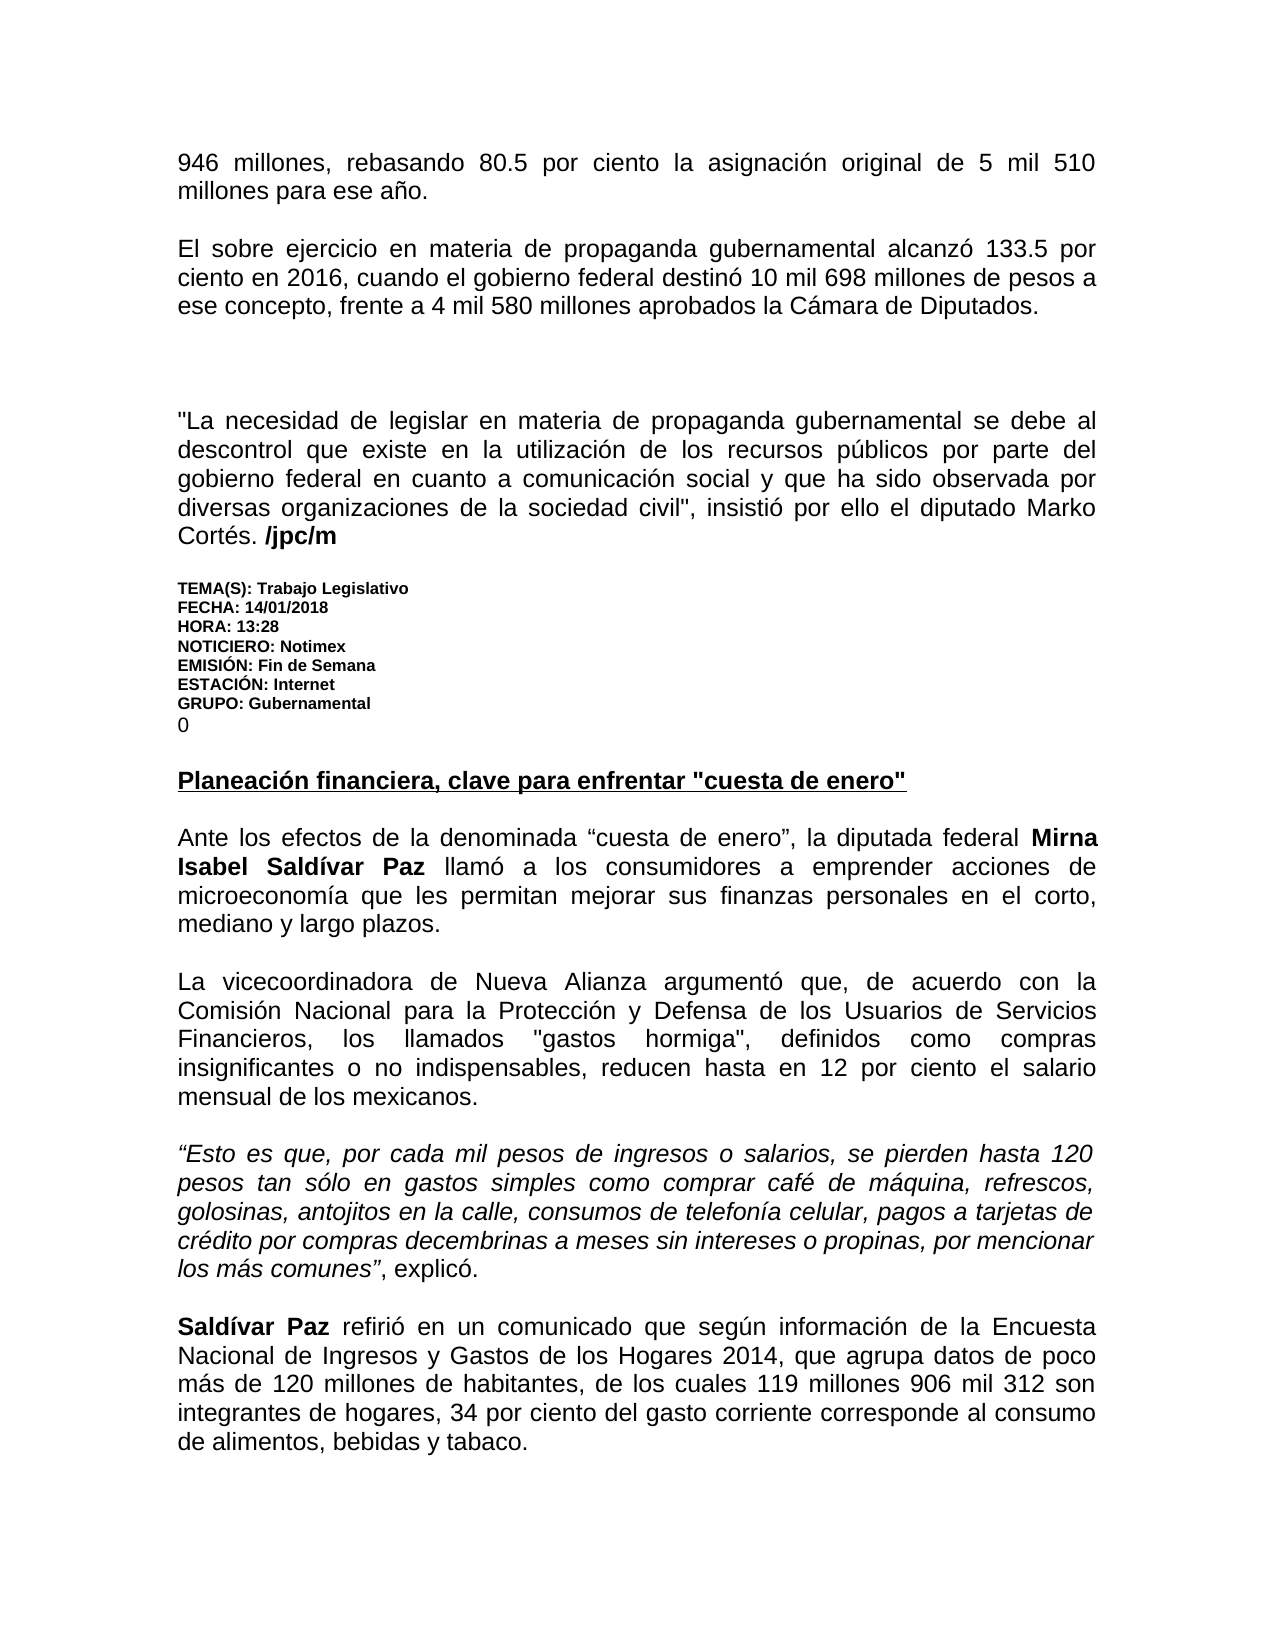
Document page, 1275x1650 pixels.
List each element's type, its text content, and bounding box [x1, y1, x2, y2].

text Saldívar Paz refirió en un comunicado que según información de la Encuesta Nacional de Ingresos y Gastos de los Hogares 2014, que agrupa datos de poco más de 120 millones de habitantes, de los cuales 119 millones 906 mil 312 son integrantes de hogares, 34 por ciento del gasto corriente corresponde al consumo de alimentos, bebidas y tabaco. [177, 1312, 1098, 1456]
text TEMA(S): Trabajo Legislativo [177, 579, 1098, 598]
text 0 [177, 713, 1098, 737]
text FECHA: 14/01/2018 [177, 598, 1098, 617]
text NOTICIERO: Notimex [177, 636, 1098, 656]
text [177, 148, 1098, 205]
text GRUPO: Gubernamental [177, 694, 1098, 713]
text La vicecoordinadora de Nueva Alianza argumentó que, de acuerdo con la Comisión Nacional para la Protección y Defensa de los Usuarios de Servicios Financieros, los llamados "gastos hormiga", definidos como compras insignificantes o no indispensables, reducen hasta en 12 por ciento el salario mensual de los mexicanos. [177, 967, 1098, 1111]
text El sobre ejercicio en materia de propaganda gubernamental alcanzó 133.5 por ciento en 2016, cuando el gobierno federal destinó 10 mil 698 millones de pesos a ese concepto, frente a 4 mil 580 millones aprobados la Cámara de Diputados. [177, 234, 1098, 320]
text "La necesidad de legislar en materia de propaganda gubernamental se debe al descontrol que existe en la utilización de los recursos públicos por parte del gobierno federal en cuanto a comunicación social y que ha sido observada por diversas organizaciones de la sociedad civil", insistió por ello el diputado Marko Cortés. /jpc/m [177, 406, 1098, 550]
text EMISIÓN: Fin de Semana [177, 656, 1098, 675]
text Planeación financiera, clave para enfrentar "cuesta de enero" [177, 766, 1098, 794]
text HORA: 13:28 [177, 617, 1098, 636]
text ESTACIÓN: Internet [177, 675, 1098, 694]
text Ante los efectos de la denominada “cuesta de enero”, la diputada federal Mirna Isabel Saldívar Paz llamó a los consumidores a emprender acciones de microeconomía que les permitan mejorar sus finanzas personales en el corto, mediano y largo plazos. [177, 823, 1098, 938]
text “Esto es que, por cada mil pesos de ingresos o salarios, se pierden hasta 120 pesos tan sólo en gastos simples como comprar café de máquina, refrescos, golosinas, antojitos en la calle, consumos de telefonía celular, pagos a tarjetas de crédito por compras decembrinas a meses sin intereses o propinas, por mencionar los más comunes”, explicó. [177, 1139, 1098, 1283]
